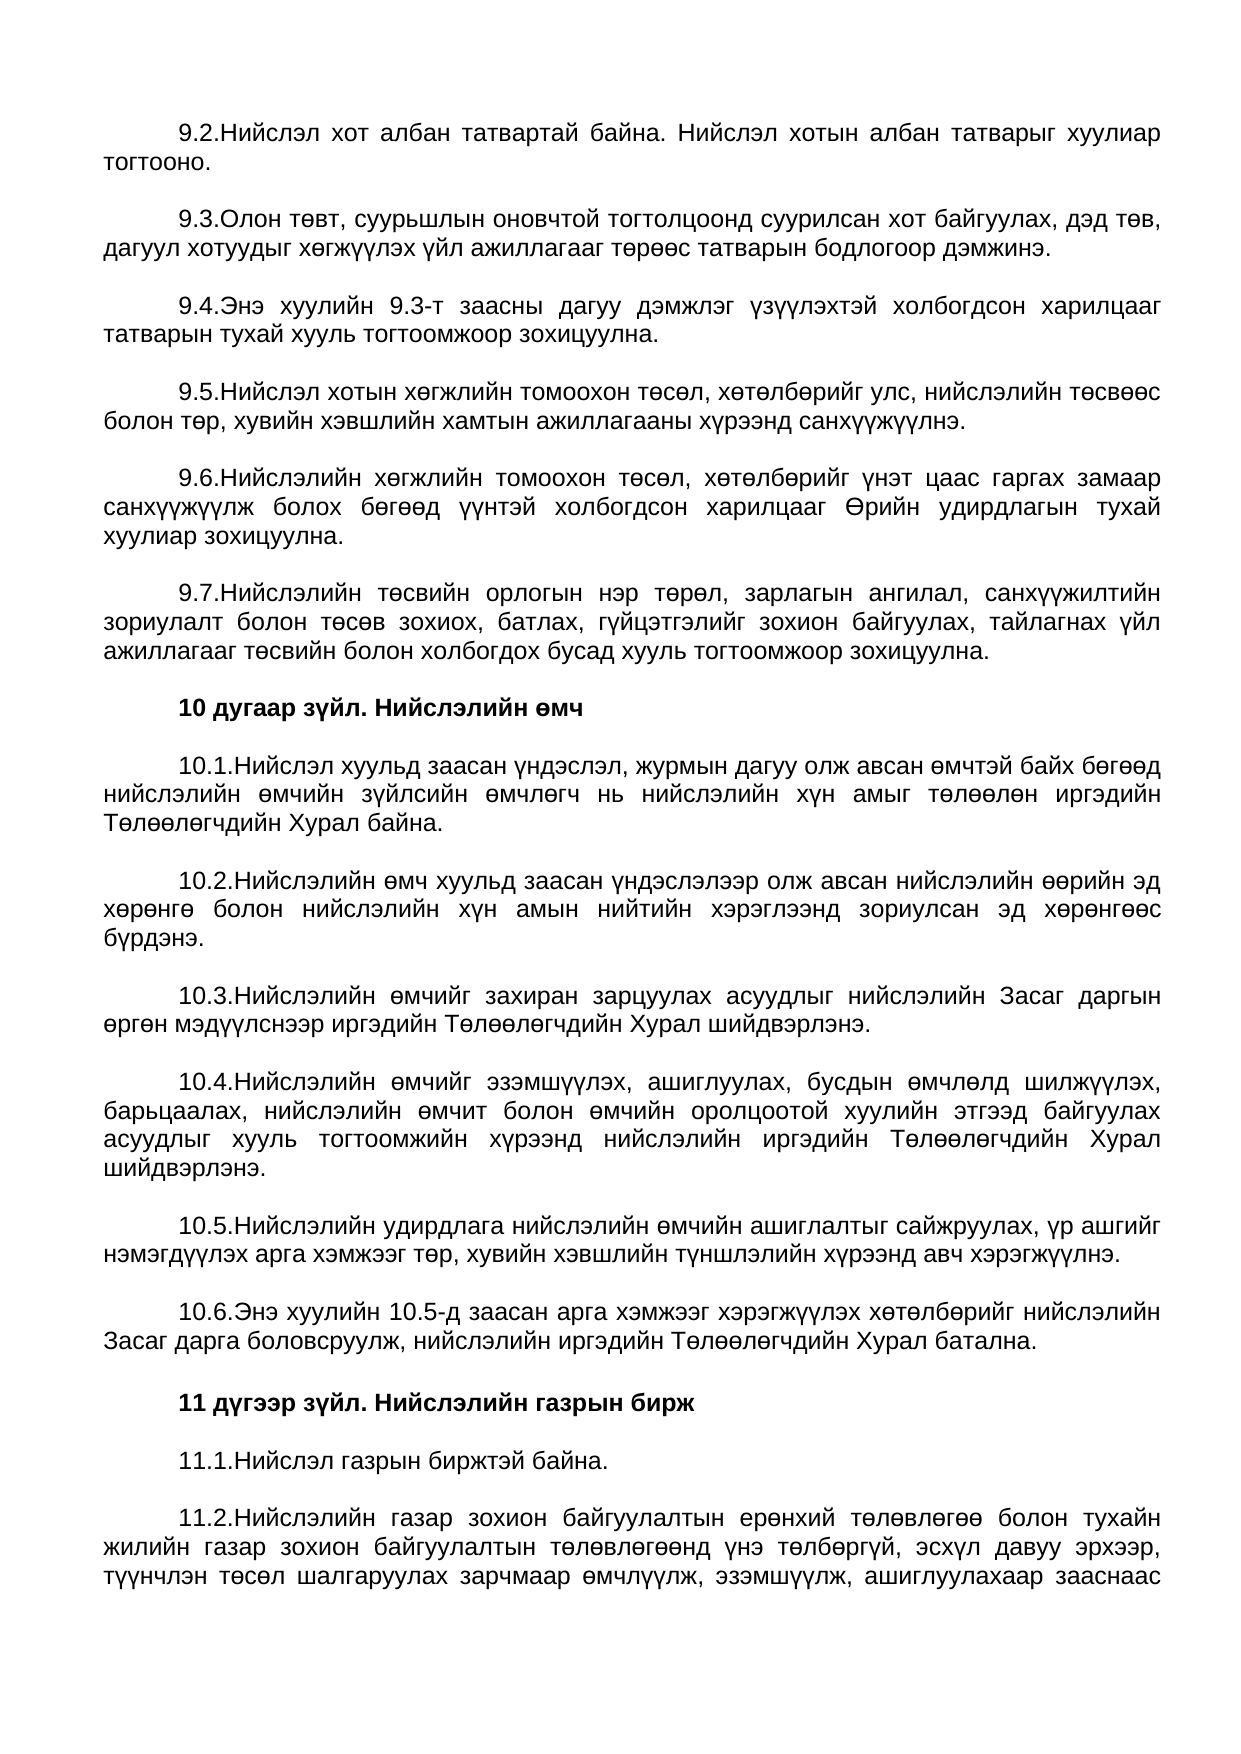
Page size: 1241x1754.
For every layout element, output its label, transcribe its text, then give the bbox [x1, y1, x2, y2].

text 9.5.Нийслэл хотын хөгжлийн томоохон төсөл, хөтөлбөрийг улс, нийслэлийн төсвөөс болон төр, хувийн хэвшлийн хамтын ажиллагааны хүрээнд санхүүжүүлнэ. [103, 377, 1162, 434]
text 10.5.Нийслэлийн удирдлага нийслэлийн өмчийн ашиглалтыг сайжруулах, үр ашгийг нэмэгдүүлэх арга хэмжээг төр, хувийн хэвшлийн түншлэлийн хүрээнд авч хэрэгжүүлнэ. [103, 1211, 1162, 1268]
text 9.3.Олон төвт, суурьшлын оновчтой тогтолцоонд суурилсан хот байгуулах, дэд төв, дагуул хотуудыг хөгжүүлэх үйл ажиллагааг төрөөс татварын бодлогоор дэмжинэ. [103, 204, 1162, 262]
text 9.4.Энэ хуулийн 9.3-т заасны дагуу дэмжлэг үзүүлэхтэй холбогдсон харилцааг татварын тухай хууль тогтоомжоор зохицуулна. [103, 291, 1162, 348]
text 10.3.Нийслэлийн өмчийг захиран зарцуулах асуудлыг нийслэлийн Засаг даргын өргөн мэдүүлснээр иргэдийн Төлөөлөгчдийн Хурал шийдвэрлэнэ. [103, 981, 1162, 1038]
text 11 дүгээр зүйл. Нийслэлийн газрын бирж [103, 1388, 1162, 1417]
text 10.4.Нийслэлийн өмчийг эзэмшүүлэх, ашиглуулах, бусдын өмчлөлд шилжүүлэх, барьцаалах, нийслэлийн өмчит болон өмчийн оролцоотой хуулийн этгээд байгуулах асуудлыг хууль тогтоомжийн хүрээнд нийслэлийн иргэдийн Төлөөлөгчдийн Хурал шийдвэрлэнэ. [103, 1067, 1162, 1182]
text 9.2.Нийслэл хот албан татвартай байна. Нийслэл хотын албан татварыг хуулиар тогтооно. [103, 118, 1162, 176]
text 10 дугаар зүйл. Нийслэлийн өмч [103, 693, 1162, 722]
text 10.1.Нийслэл хуульд заасан үндэслэл, журмын дагуу олж авсан өмчтэй байх бөгөөд нийслэлийн өмчийн зүйлсийн өмчлөгч нь нийслэлийн хүн амыг төлөөлөн иргэдийн Төлөөлөгчдийн Хурал байна. [103, 751, 1162, 837]
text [103, 1503, 1162, 1590]
text 10.6.Энэ хуулийн 10.5-д заасан арга хэмжээг хэрэгжүүлэх хөтөлбөрийг нийслэлийн Засаг дарга боловсруулж, нийслэлийн иргэдийн Төлөөлөгчдийн Хурал батална. [103, 1297, 1162, 1354]
text 11.1.Нийслэл газрын биржтэй байна. [103, 1446, 1162, 1475]
text 9.6.Нийслэлийн хөгжлийн томоохон төсөл, хөтөлбөрийг үнэт цаас гаргах замаар санхүүжүүлж болох бөгөөд үүнтэй холбогдсон харилцааг Өрийн удирдлагын тухай хуулиар зохицуулна. [103, 463, 1162, 549]
text 10.2.Нийслэлийн өмч хуульд заасан үндэслэлээр олж авсан нийслэлийн өөрийн эд хөрөнгө болон нийслэлийн хүн амын нийтийн хэрэглээнд зориулсан эд хөрөнгөөс бүрдэнэ. [103, 866, 1162, 952]
text 9.7.Нийслэлийн төсвийн орлогын нэр төрөл, зарлагын ангилал, санхүүжилтийн зориулалт болон төсөв зохиох, батлах, гүйцэтгэлийг зохион байгуулах, тайлагнах үйл ажиллагааг төсвийн болон холбогдох бусад хууль тогтоомжоор зохицуулна. [103, 578, 1162, 664]
